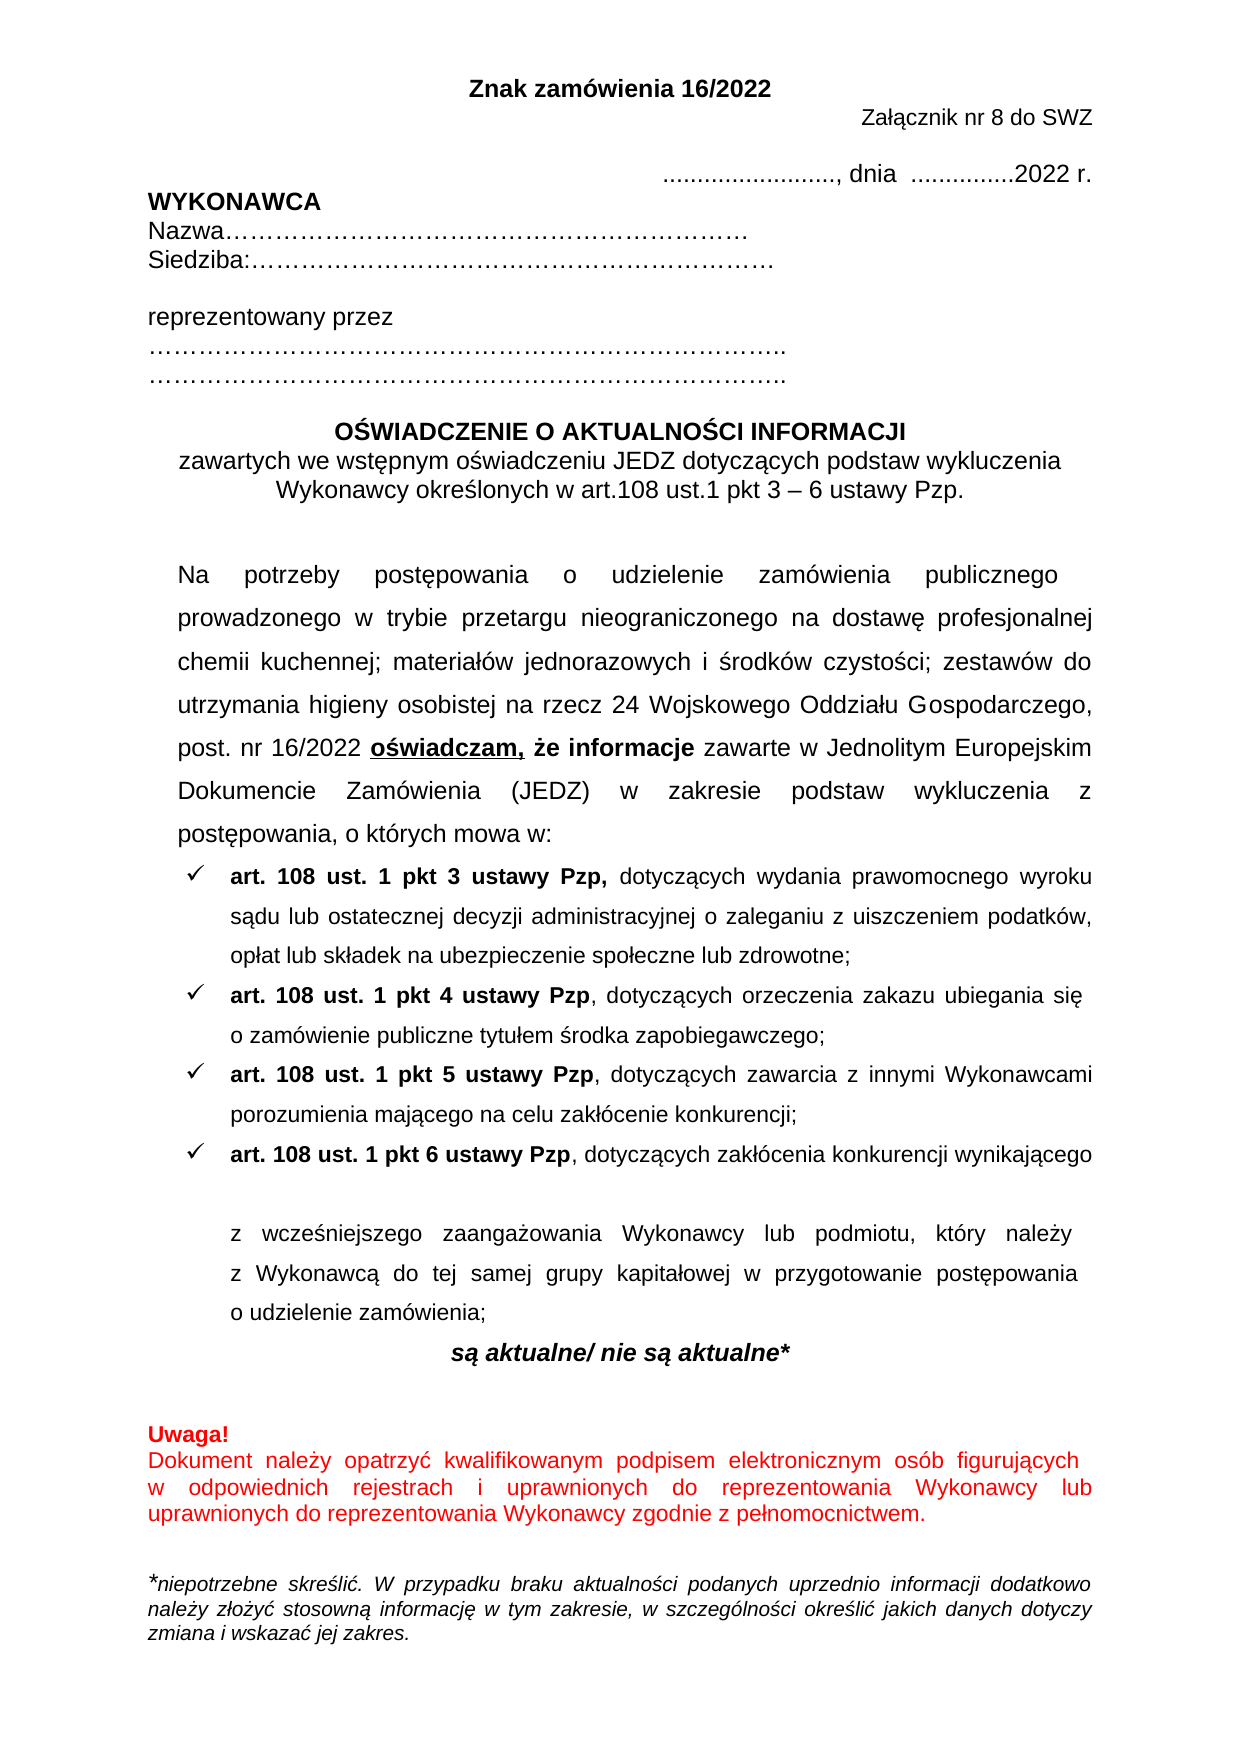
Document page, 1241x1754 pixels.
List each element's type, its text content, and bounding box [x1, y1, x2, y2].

text ………………………………………………………………….. [148, 331, 1093, 360]
text WYKONAWCA [148, 187, 1093, 216]
list art. 108 ust. 1 pkt 3 ustawy Pzp, dotyczących wydania prawomocnego wyroku sądu lub ostatecznej decyzji administracyjnej o zaleganiu z uiszczeniem podatków, opłat lub składek na ubezpieczenie społeczne lub zdrowotne; [185, 863, 1093, 968]
text Uwaga! [148, 1421, 1093, 1447]
text Załącznik nr 8 do SWZ [148, 103, 1093, 130]
text Nazwa……………………………………………………… [148, 216, 1093, 245]
list art. 108 ust. 1 pkt 4 ustawy Pzp, dotyczących orzeczenia zakazu ubiegania się o zamówienie publiczne tytułem środka zapobiegawczego; [185, 982, 1093, 1048]
text reprezentowany przez [148, 302, 1093, 331]
list art. 108 ust. 1 pkt 6 ustawy Pzp, dotyczących zakłócenia konkurencji wynikającego z wcześniejszego zaangażowania Wykonawcy lub podmiotu, który należy z Wykonawcą do tej samej grupy kapitałowej w przygotowanie postępowania o udzielenie zamówienia; [185, 1141, 1093, 1325]
text Na potrzeby postępowania o udzielenie zamówienia publicznego prowadzonego w trybie przetargu nieograniczonego na dostawę profesjonalnej chemii kuchennej; materiałów jednorazowych i środków czystości; zestawów do utrzymania higieny osobistej na rzecz 24 Wojskowego Oddziału Gospodarczego, post. nr 16/2022 oświadczam, że informacje zawarte w Jednolitym Europejskim Dokumencie Zamówienia (JEDZ) w zakresie podstaw wykluczenia z postępowania, o których mowa w: [177, 560, 1093, 848]
text *niepotrzebne skreślić. W przypadku braku aktualności podanych uprzednio informacji dodatkowo należy złożyć stosowną informację w tym zakresie, w szczególności określić jakich danych dotyczy zmiana i wskazać jej zakres. [148, 1568, 1093, 1644]
text OŚWIADCZENIE O AKTUALNOŚCI INFORMACJI [148, 417, 1093, 446]
text Siedziba:……………………………………………………… [148, 245, 1093, 273]
text ........................., dnia ...............2022 r. [148, 158, 1093, 187]
text są aktualne/ nie są aktualne* [148, 1338, 1093, 1367]
text Dokument należy opatrzyć kwalifikowanym podpisem elektronicznym osób figurujących w odpowiednich rejestrach i uprawnionych do reprezentowania Wykonawcy lub uprawnionych do reprezentowania Wykonawcy zgodnie z pełnomocnictwem. [148, 1447, 1093, 1526]
text ………………………………………………………………….. [148, 360, 1093, 388]
list art. 108 ust. 1 pkt 5 ustawy Pzp, dotyczących zawarcia z innymi Wykonawcami porozumienia mającego na celu zakłócenie konkurencji; [185, 1061, 1093, 1127]
text zawartych we wstępnym oświadczeniu JEDZ dotyczących podstaw wykluczenia Wykonawcy określonych w art.108 ust.1 pkt 3 – 6 ustawy Pzp. [148, 446, 1093, 532]
